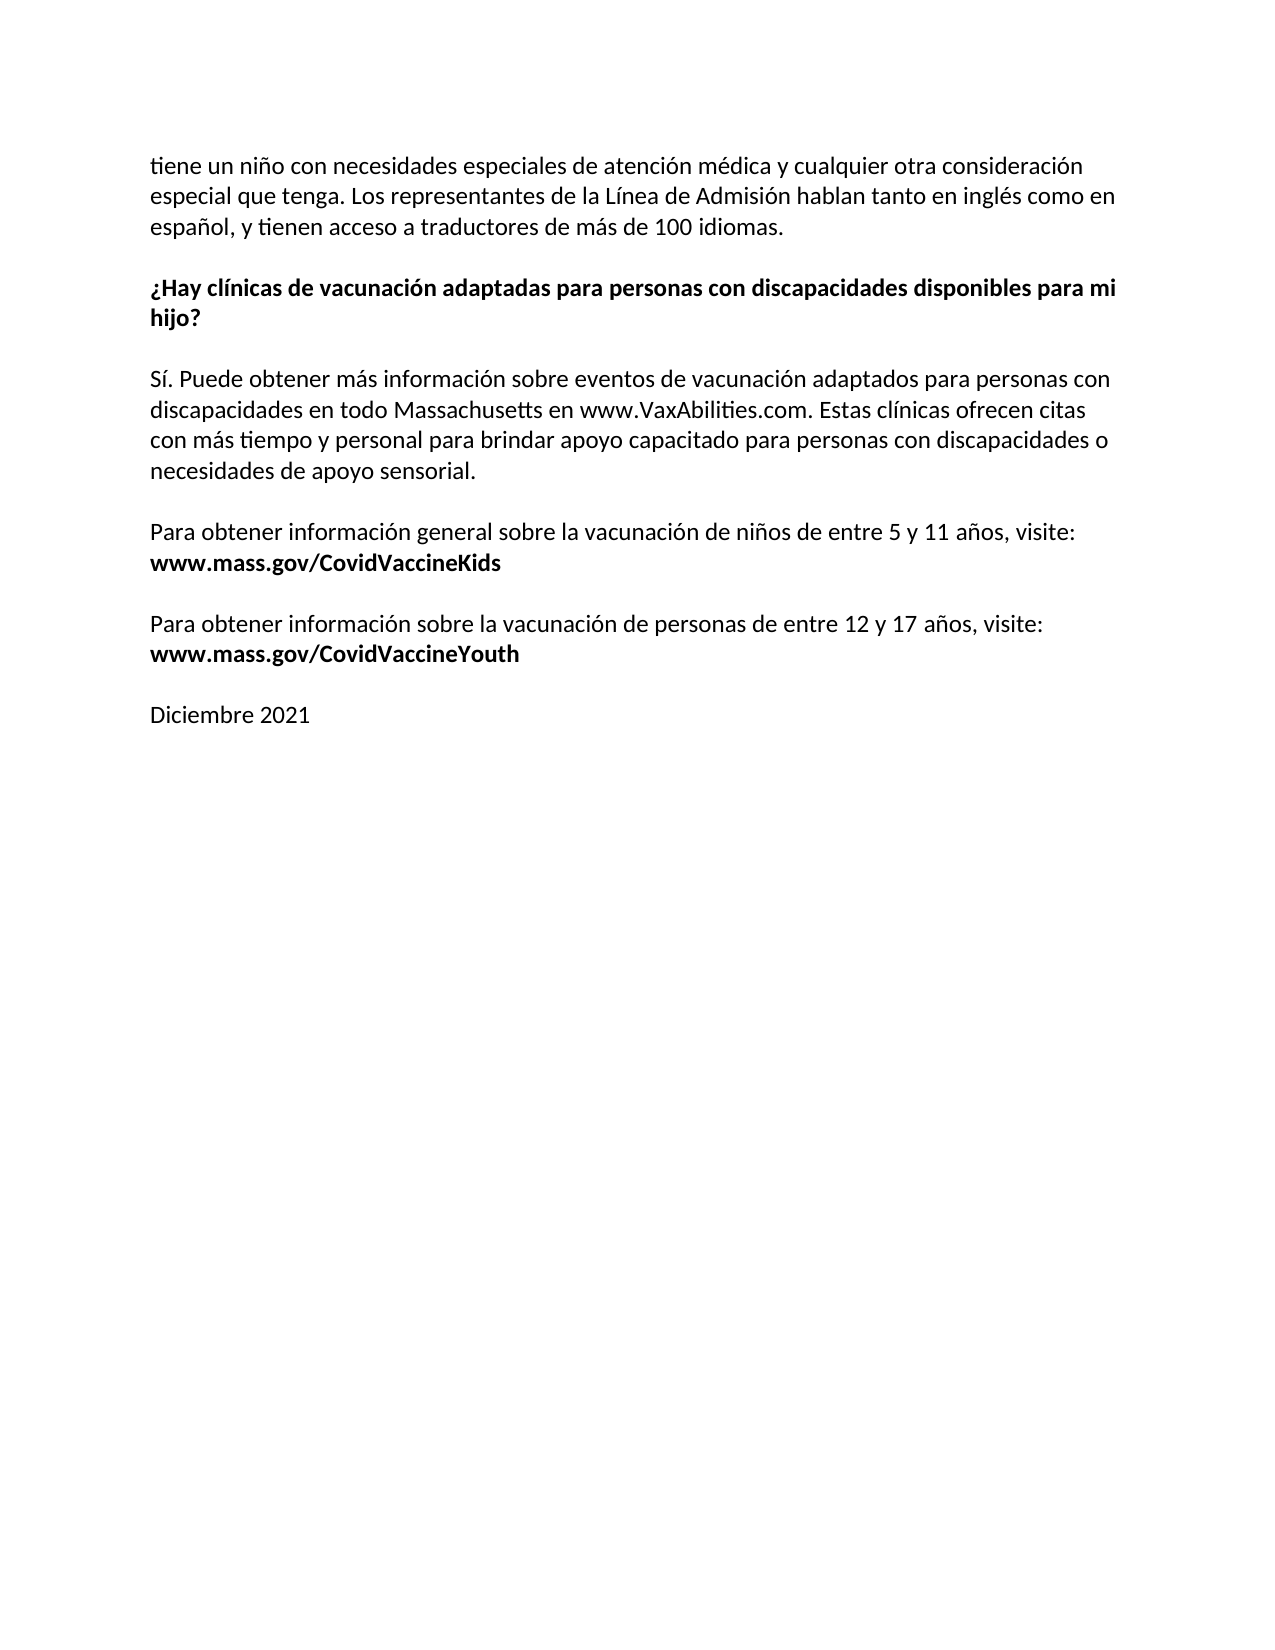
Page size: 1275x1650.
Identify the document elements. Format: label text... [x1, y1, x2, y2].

text Sí. Puede obtener más información sobre eventos de vacunación adaptados para personas con discapacidades en todo Massachusetts en www.VaxAbilities.com. Estas clínicas ofrecen citas con más tiempo y personal para brindar apoyo capacitado para personas con discapacidades o necesidades de apoyo sensorial. [150, 364, 1125, 486]
text Diciembre 2021 [150, 699, 1125, 730]
text www.mass.gov/CovidVaccineYouth [150, 638, 1125, 669]
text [150, 150, 1125, 242]
text Para obtener información sobre la vacunación de personas de entre 12 y 17 años, visite: [150, 608, 1125, 638]
text ¿Hay clínicas de vacunación adaptadas para personas con discapacidades disponibles para mi hijo? [150, 272, 1125, 333]
text Para obtener información general sobre la vacunación de niños de entre 5 y 11 años, visite: www.mass.gov/CovidVaccineKids [150, 516, 1125, 577]
